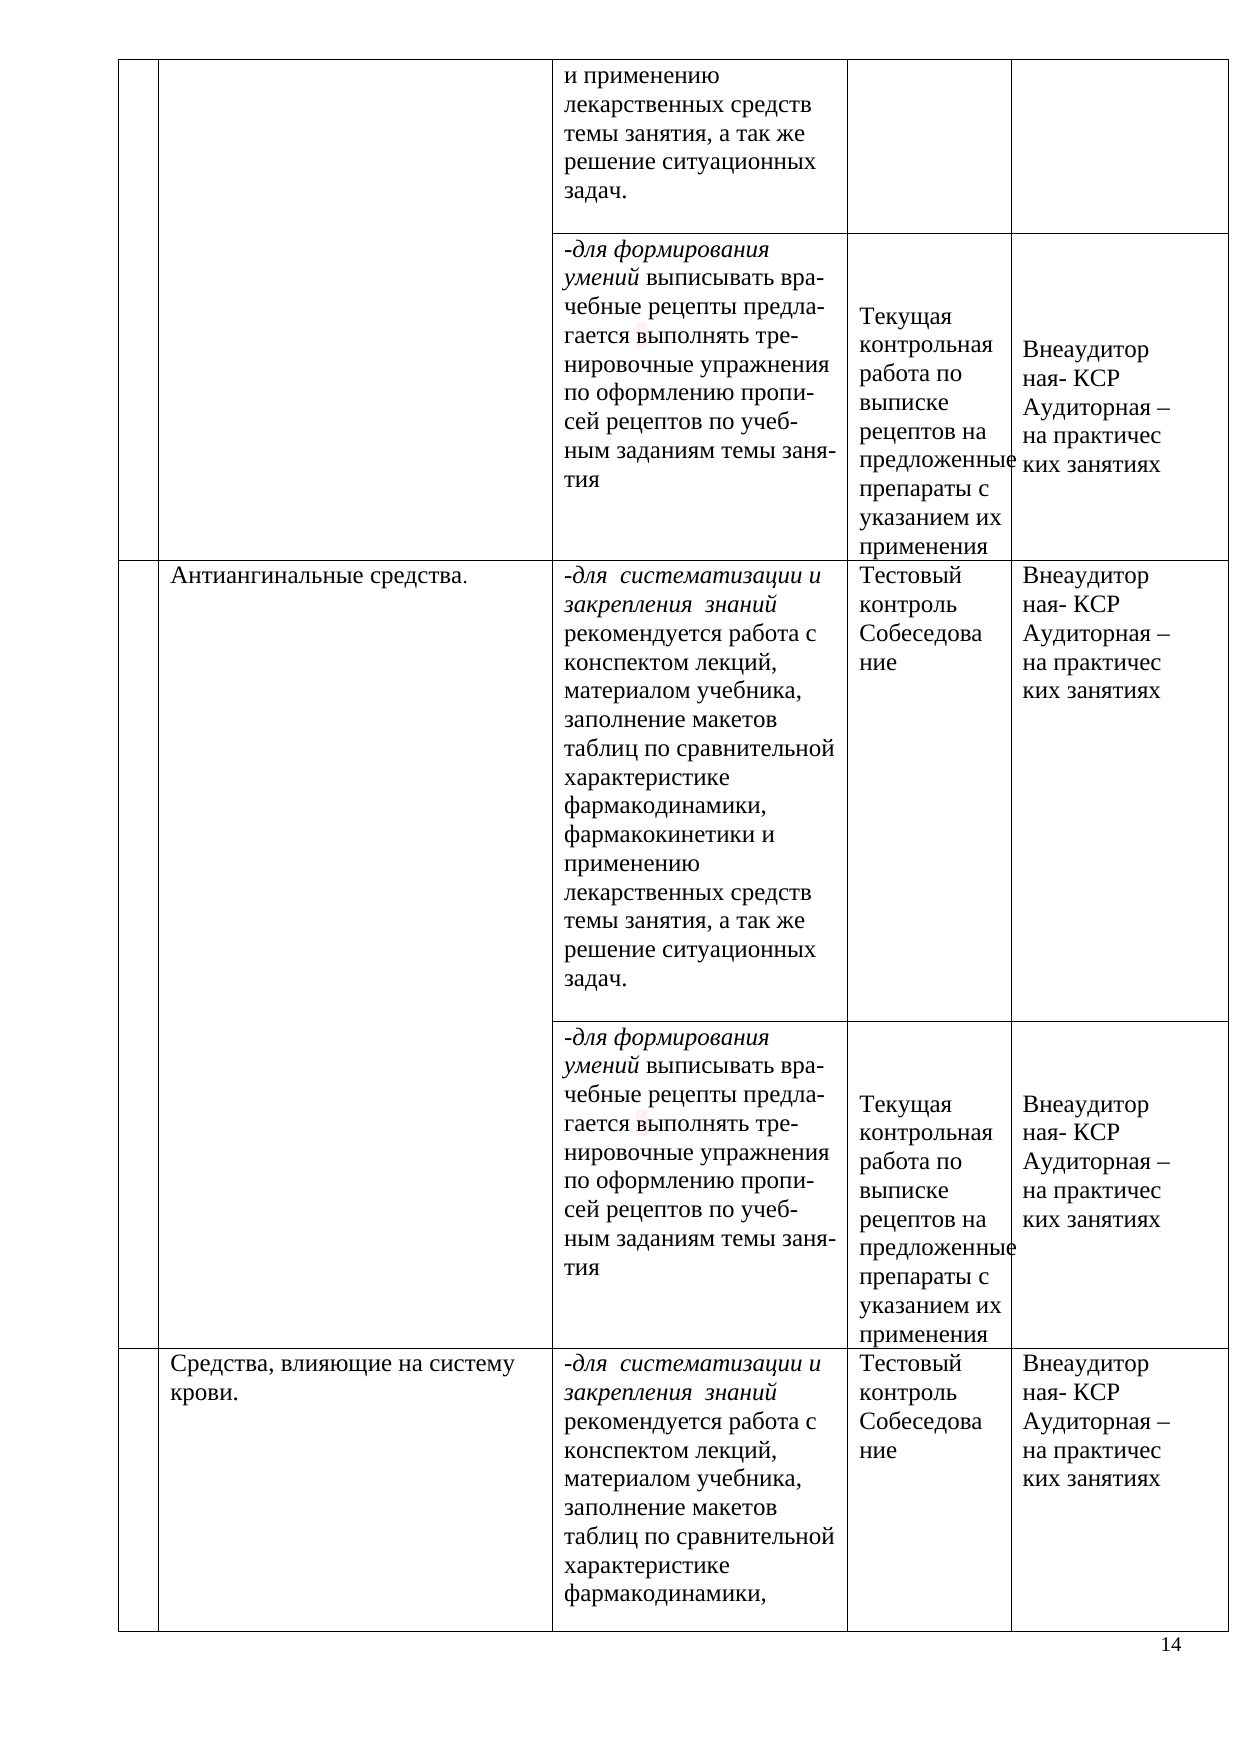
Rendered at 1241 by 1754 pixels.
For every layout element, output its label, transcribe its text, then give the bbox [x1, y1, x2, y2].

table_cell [159, 1349, 552, 1631]
table_cell Внеаудитор ная- КСР Аудиторная – на практичес ких занятиях [1012, 234, 1228, 559]
table_cell Тестовый контроль Собеседова ние [848, 561, 1011, 1021]
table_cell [1012, 60, 1228, 233]
table_cell Внеаудитор ная- КСР Аудиторная – на практичес ких занятиях [1012, 561, 1228, 1021]
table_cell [553, 1349, 847, 1631]
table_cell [553, 60, 847, 233]
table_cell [1012, 1349, 1228, 1631]
table_cell Антиангинальные средства. [159, 561, 552, 1347]
table_cell [119, 561, 158, 1347]
table_cell Текущая контрольная работа по выписке рецептов на предложенные препараты с указанием их применения [848, 1022, 1011, 1347]
table_cell [119, 60, 158, 559]
table_cell [119, 1349, 158, 1631]
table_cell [848, 60, 1011, 233]
table_cell Внеаудитор ная- КСР Аудиторная – на практичес ких занятиях [1012, 1022, 1228, 1347]
table_cell Текущая контрольная работа по выписке рецептов на предложенные препараты с указанием их применения [848, 234, 1011, 559]
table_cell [848, 1349, 1011, 1631]
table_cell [159, 60, 552, 559]
